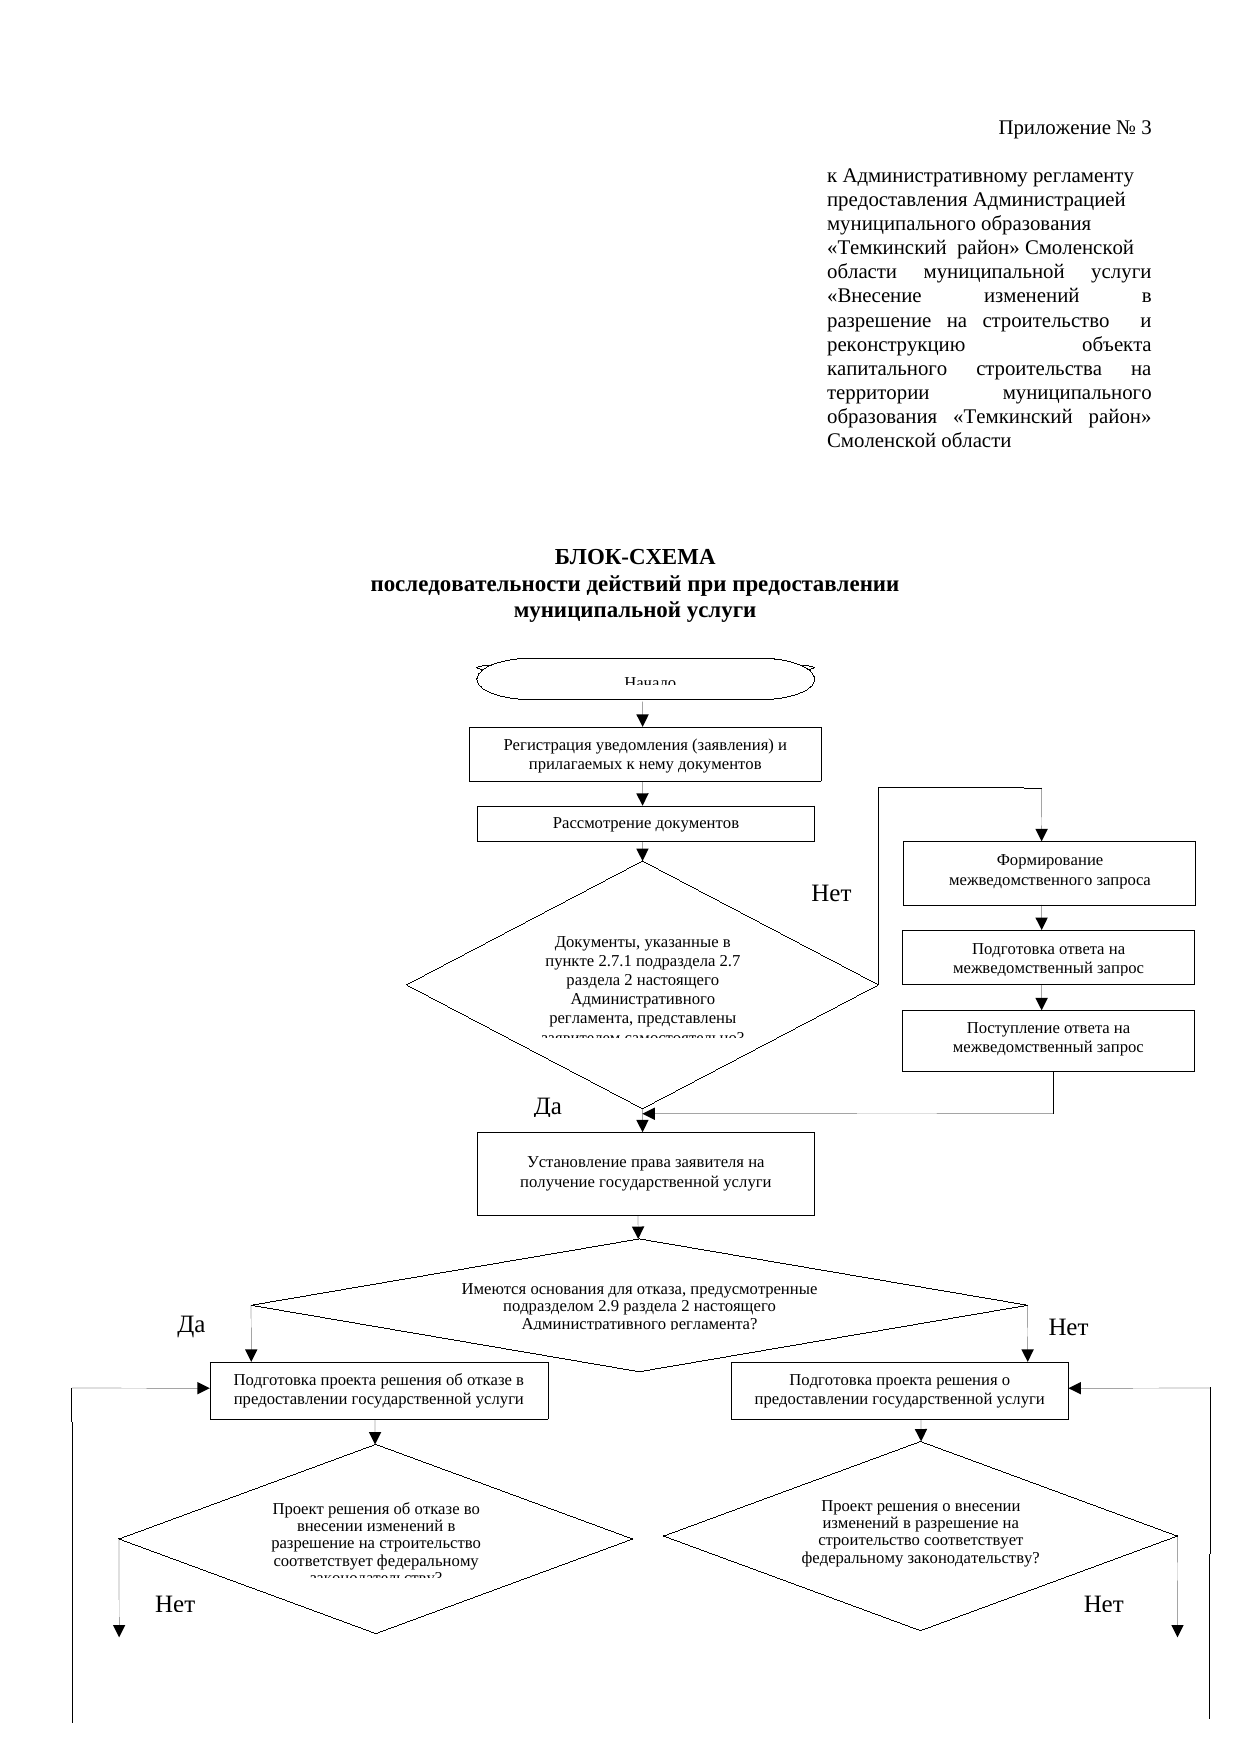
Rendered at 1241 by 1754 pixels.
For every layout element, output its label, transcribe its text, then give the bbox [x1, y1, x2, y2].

text области муниципальной услуги «Внесение изменений в разрешение на строительство и реконструкцию объекта капитального строительства на территории муниципального образования «Темкинский район» Смоленской области [827, 259, 1152, 452]
text муниципальной услуги [118, 596, 1152, 622]
text к Административному регламенту предоставления Администрацией муниципального образования [827, 163, 1152, 235]
text «Темкинский район» Смоленской [827, 235, 1152, 259]
text Приложение № 3 [118, 115, 1152, 139]
text БЛОК-СХЕМА [118, 543, 1152, 570]
text последовательности действий при предоставлении [118, 570, 1152, 596]
